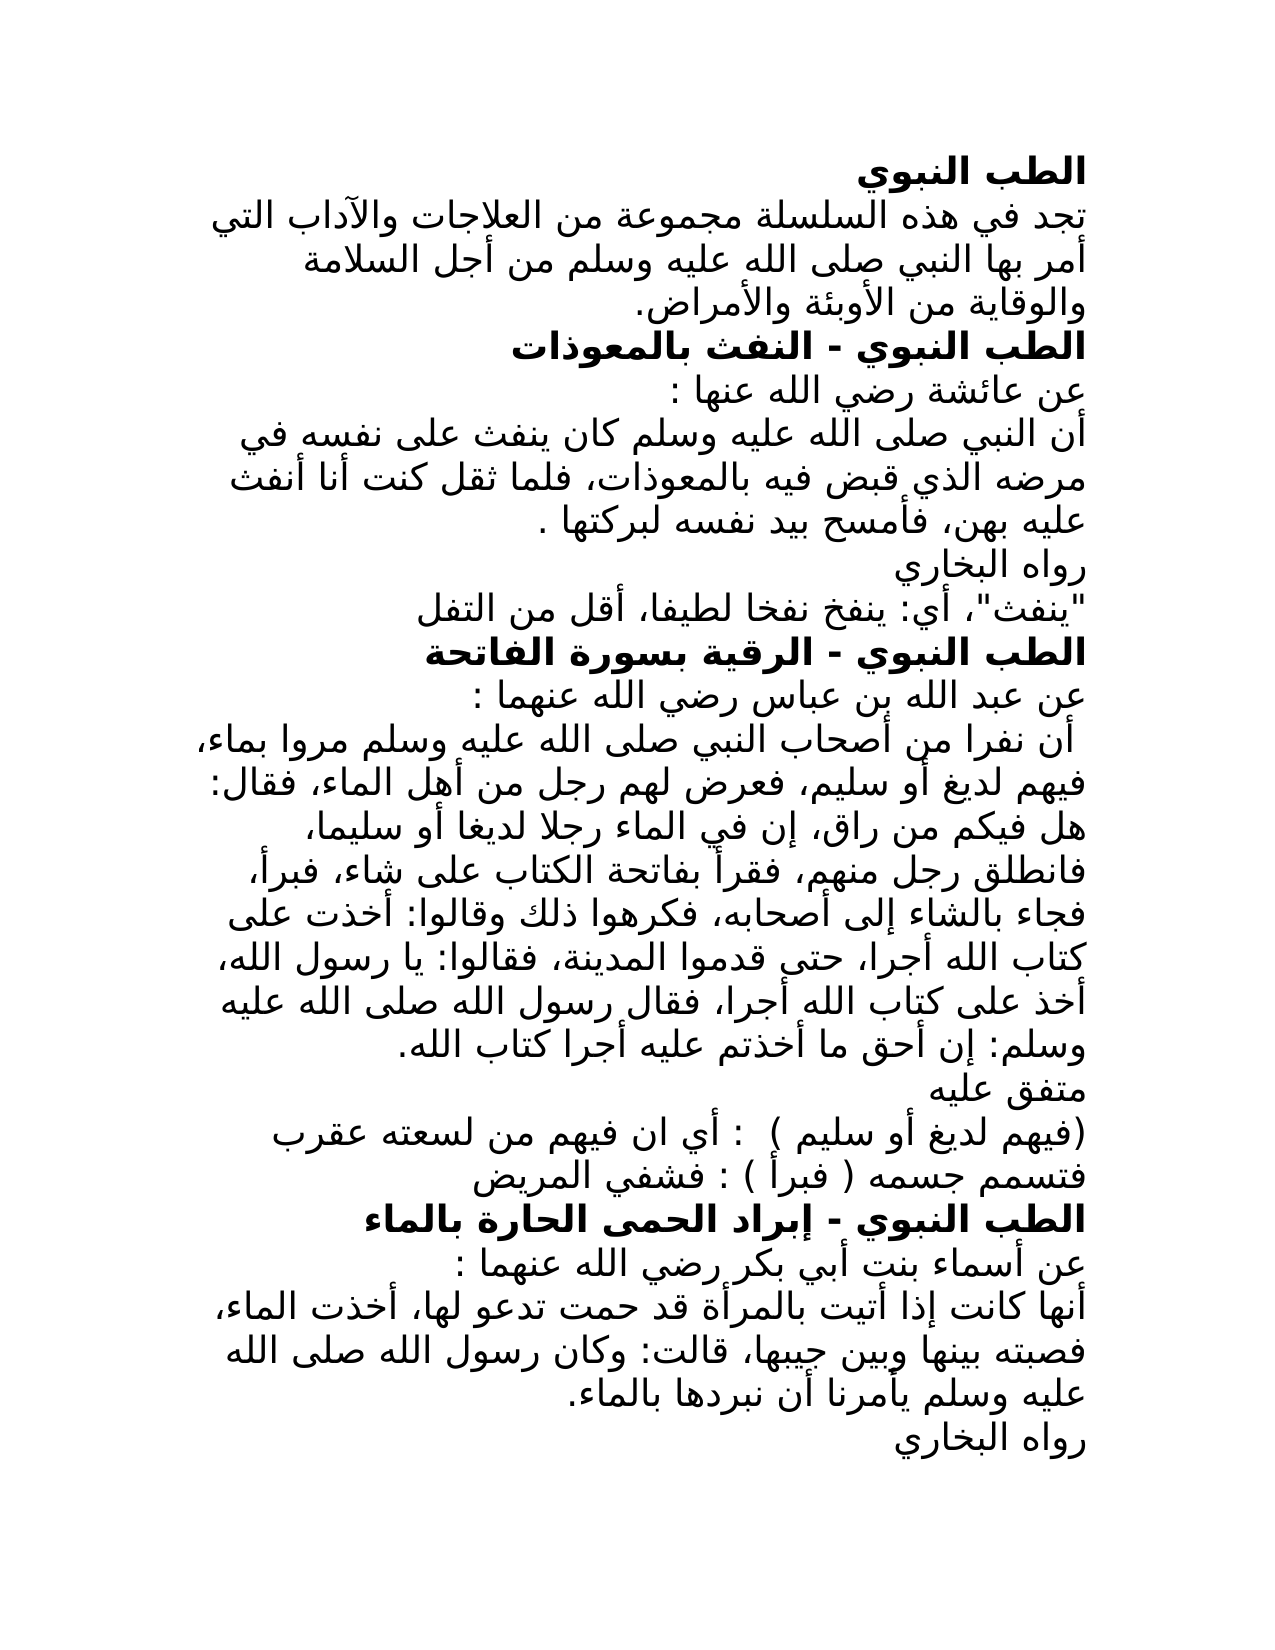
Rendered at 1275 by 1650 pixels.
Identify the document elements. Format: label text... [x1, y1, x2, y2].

text "ينفث"، أي: ينفخ نفخا لطيفا، أقل من التفل [187, 586, 1087, 630]
text الطب النبوي - النفث بالمعوذات [187, 324, 1087, 368]
text عن عبد الله بن عباس رضي الله عنهما : [187, 674, 1087, 717]
text عن عائشة رضي الله عنها : [187, 368, 1087, 412]
text الطب النبوي - إبراد الحمى الحارة بالماء [187, 1197, 1087, 1241]
text أن نفرا من أصحاب النبي صلى الله عليه وسلم مروا بماء، فيهم لديغ أو سليم، فعرض لهم رجل من أهل الماء، فقال: هل فيكم من راق، إن في الماء رجلا لديغا أو سليما، فانطلق رجل منهم، فقرأ بفاتحة الكتاب على شاء، فبرأ، فجاء بالشاء إلى أصحابه، فكرهوا ذلك وقالوا: أخذت على كتاب الله أجرا، حتى قدموا المدينة، فقالوا: يا رسول الله، أخذ على كتاب الله أجرا، فقال رسول الله صلى الله عليه وسلم: إن أحق ما أخذتم عليه أجرا كتاب الله. [187, 717, 1087, 1067]
text أن النبي صلى الله عليه وسلم كان ينفث على نفسه في مرضه الذي قبض فيه بالمعوذات، فلما ثقل كنت أنا أنفث عليه بهن، فأمسح بيد نفسه لبركتها . [187, 412, 1087, 543]
text الطب النبوي - الرقية بسورة الفاتحة [187, 630, 1087, 674]
text عن أسماء بنت أبي بكر رضي الله عنهما : [187, 1241, 1087, 1285]
text (فيهم لديغ أو سليم ) : أي ان فيهم من لسعته عقرب فتسمم جسمه ( فبرأ ) : فشفي المريض [187, 1110, 1087, 1197]
text رواه البخاري [187, 1416, 1087, 1459]
text رواه البخاري [187, 543, 1087, 586]
text أنها كانت إذا أتيت بالمرأة قد حمت تدعو لها، أخذت الماء، فصبته بينها وبين جيبها، قالت: وكان رسول الله صلى الله عليه وسلم يأمرنا أن نبردها بالماء. [187, 1285, 1087, 1416]
text تجد في هذه السلسلة مجموعة من العلاجات والآداب التي أمر بها النبي صلى الله عليه وسلم من أجل السلامة والوقاية من الأوبئة والأمراض. [187, 194, 1087, 324]
text الطب النبوي [187, 150, 1087, 194]
text متفق عليه [187, 1067, 1087, 1110]
